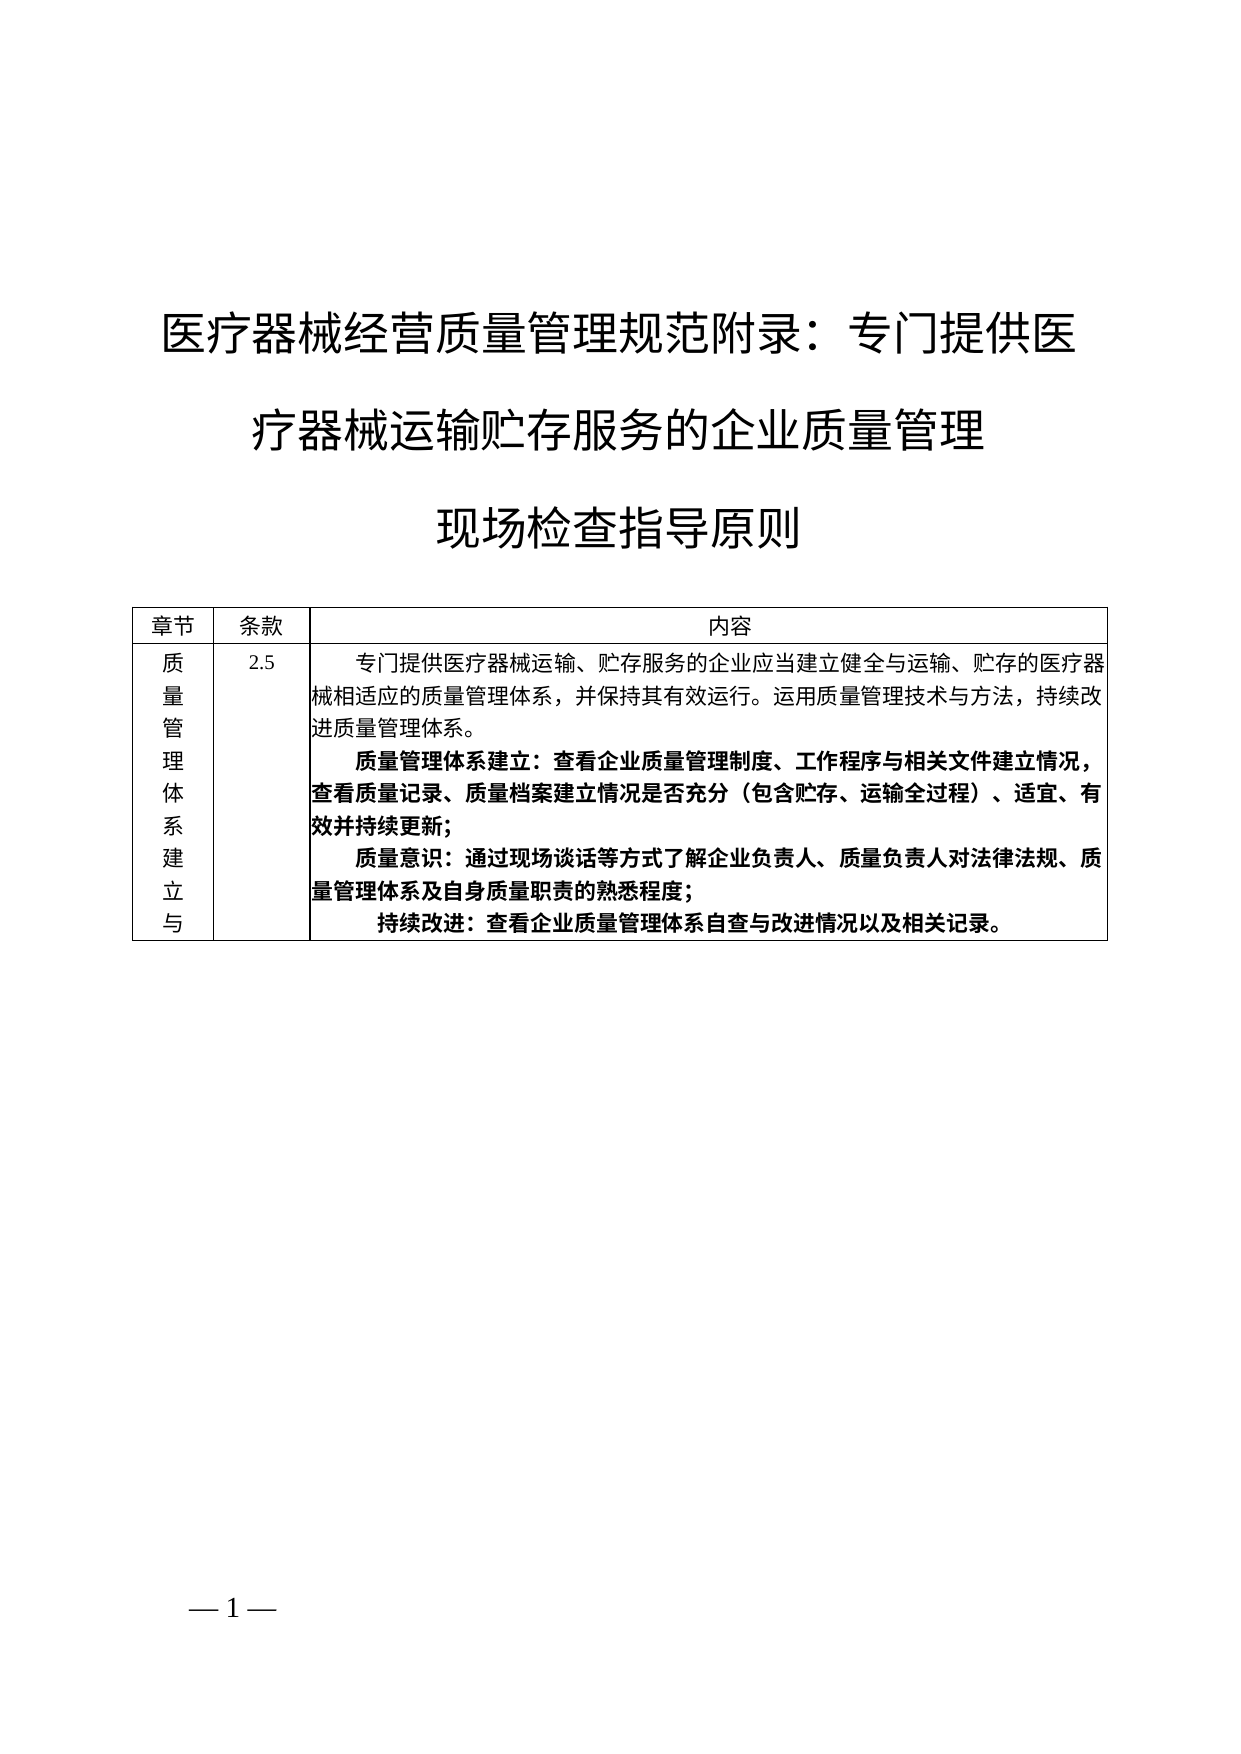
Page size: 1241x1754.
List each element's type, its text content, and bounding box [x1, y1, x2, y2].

table_header 内容 [311, 608, 1107, 643]
table_cell 2.5 [214, 644, 309, 940]
table_cell 专门提供医疗器械运输、贮存服务的企业应当建立健全与运输、贮存的医疗器械相适应的质量管理体系，并保持其有效运行。运用质量管理技术与方法，持续改进质量管理体系。 质量管理体系建立：查看企业质量管理制度、工作程序与相关文件建立情况，查看质量记录、质量档案建立情况是否充分（包含贮存、运输全过程）、适宜、有效并持续更新； 质量意识：通过现场谈话等方式了解企业负责人、质量负责人对法律法规、质量管理体系及自身质量职责的熟悉程度； 持续改进：查看企业质量管理体系自查与改进情况以及相关记录。 [311, 644, 1107, 940]
table_header 条款 [214, 608, 309, 643]
text 医疗器械经营质量管理规范附录：专门提供医疗器械运输贮存服务的企业质量管理 [159, 282, 1077, 477]
text 现场检查指导原则 [159, 477, 1077, 574]
table_header 章节 [133, 608, 213, 643]
table_cell 质 量 管 理 体 系 建 立 与 改 进 [133, 644, 213, 940]
